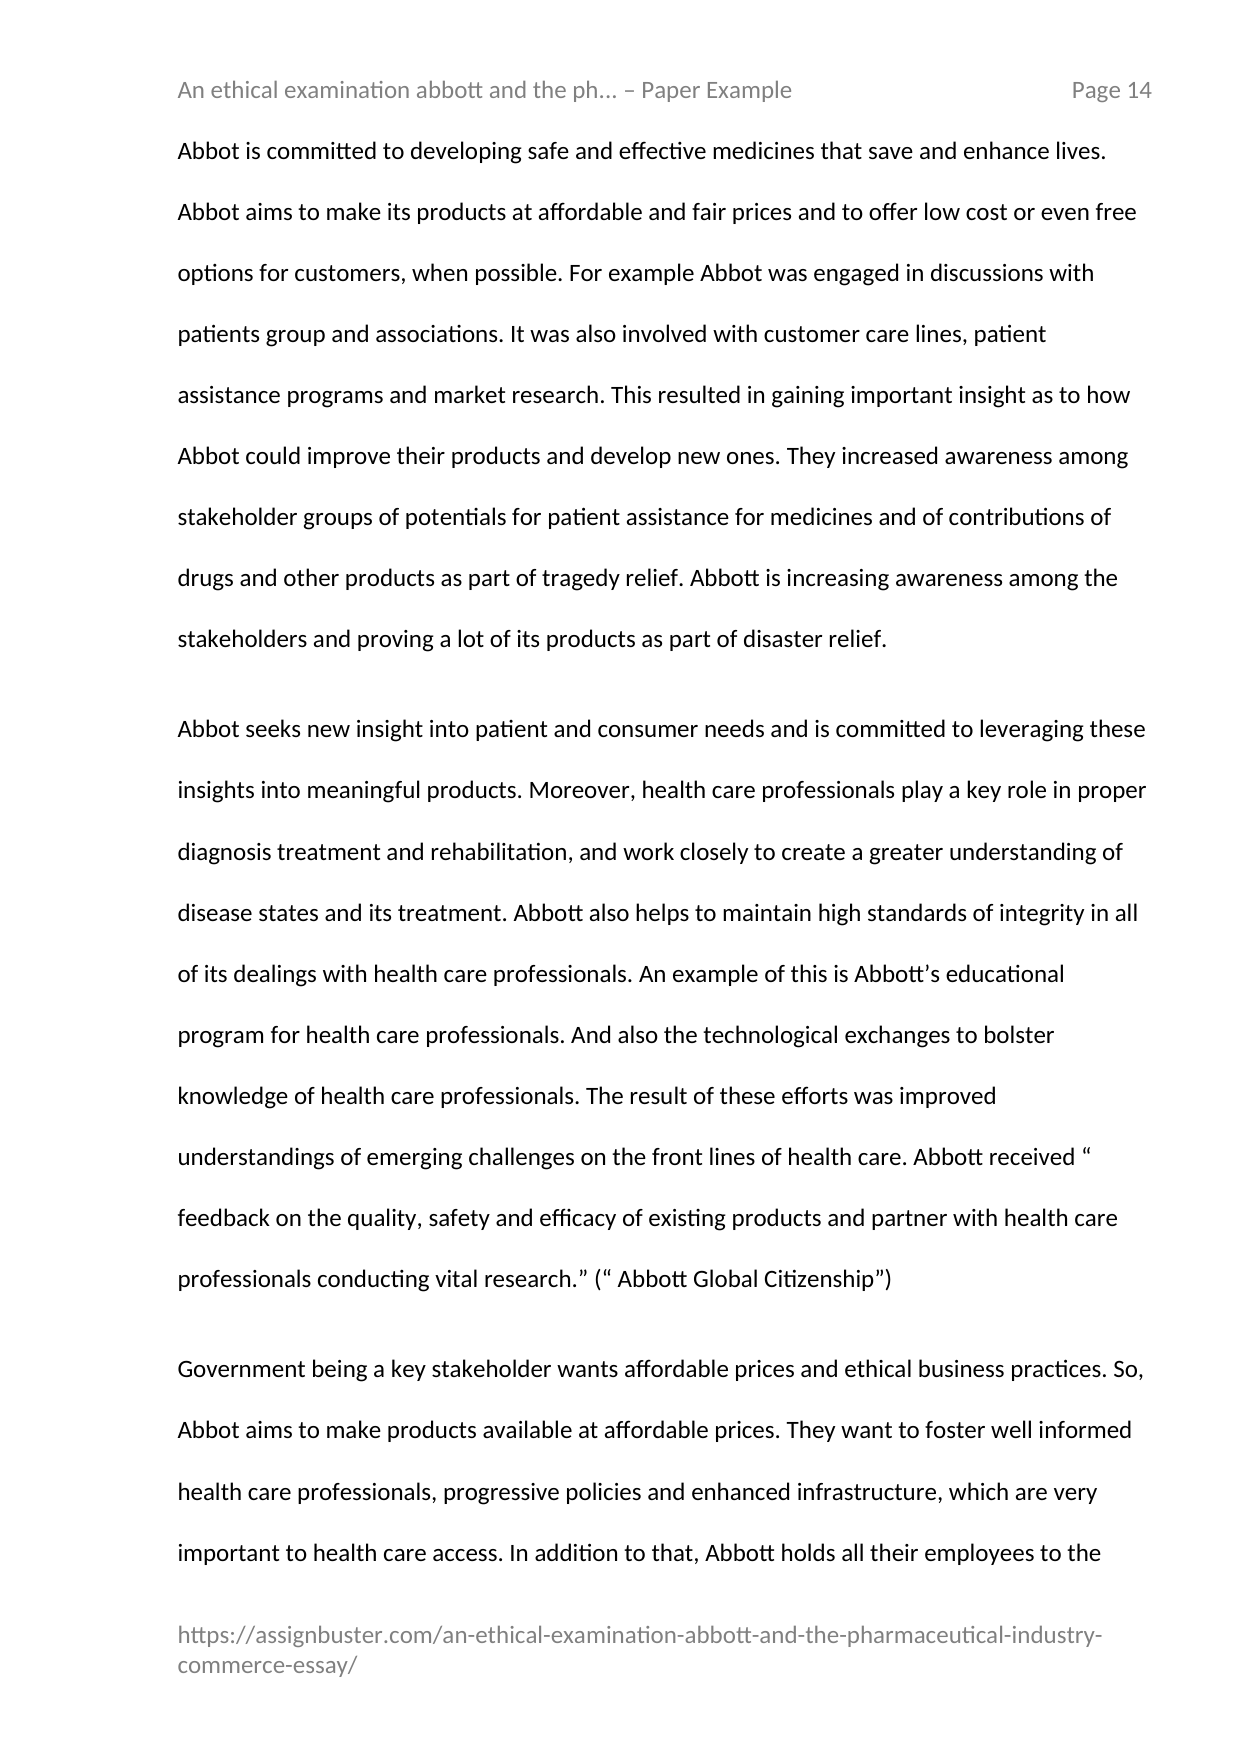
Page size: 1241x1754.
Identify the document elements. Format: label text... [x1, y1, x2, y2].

text Abbot seeks new insight into patient and consumer needs and is committed to leveraging these insights into meaningful products. Moreover, health care professionals play a key role in proper diagnosis treatment and rehabilitation, and work closely to create a greater understanding of disease states and its treatment. Abbott also helps to maintain high standards of integrity in all of its dealings with health care professionals. An example of this is Abbott’s educational program for health care professionals. And also the technological exchanges to bolster knowledge of health care professionals. The result of these efforts was improved understandings of emerging challenges on the front lines of health care. Abbott received “ feedback on the quality, safety and efficacy of existing products and partner with health care professionals conducting vital research.” (“ Abbott Global Citizenship”) [177, 714, 1152, 1293]
text Abbot is committed to developing safe and effective medicines that save and enhance lives. Abbot aims to make its products at affordable and fair prices and to offer low cost or even free options for customers, when possible. For example Abbot was engaged in discussions with patients group and associations. It was also involved with customer care lines, patient assistance programs and market research. This resulted in gaining important insight as to how Abbot could improve their products and develop new ones. They increased awareness among stakeholder groups of potentials for patient assistance for medicines and of contributions of drugs and other products as part of tragedy relief. Abbott is increasing awareness among the stakeholders and proving a lot of its products as part of disaster relief. [177, 135, 1152, 654]
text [177, 1353, 1152, 1567]
